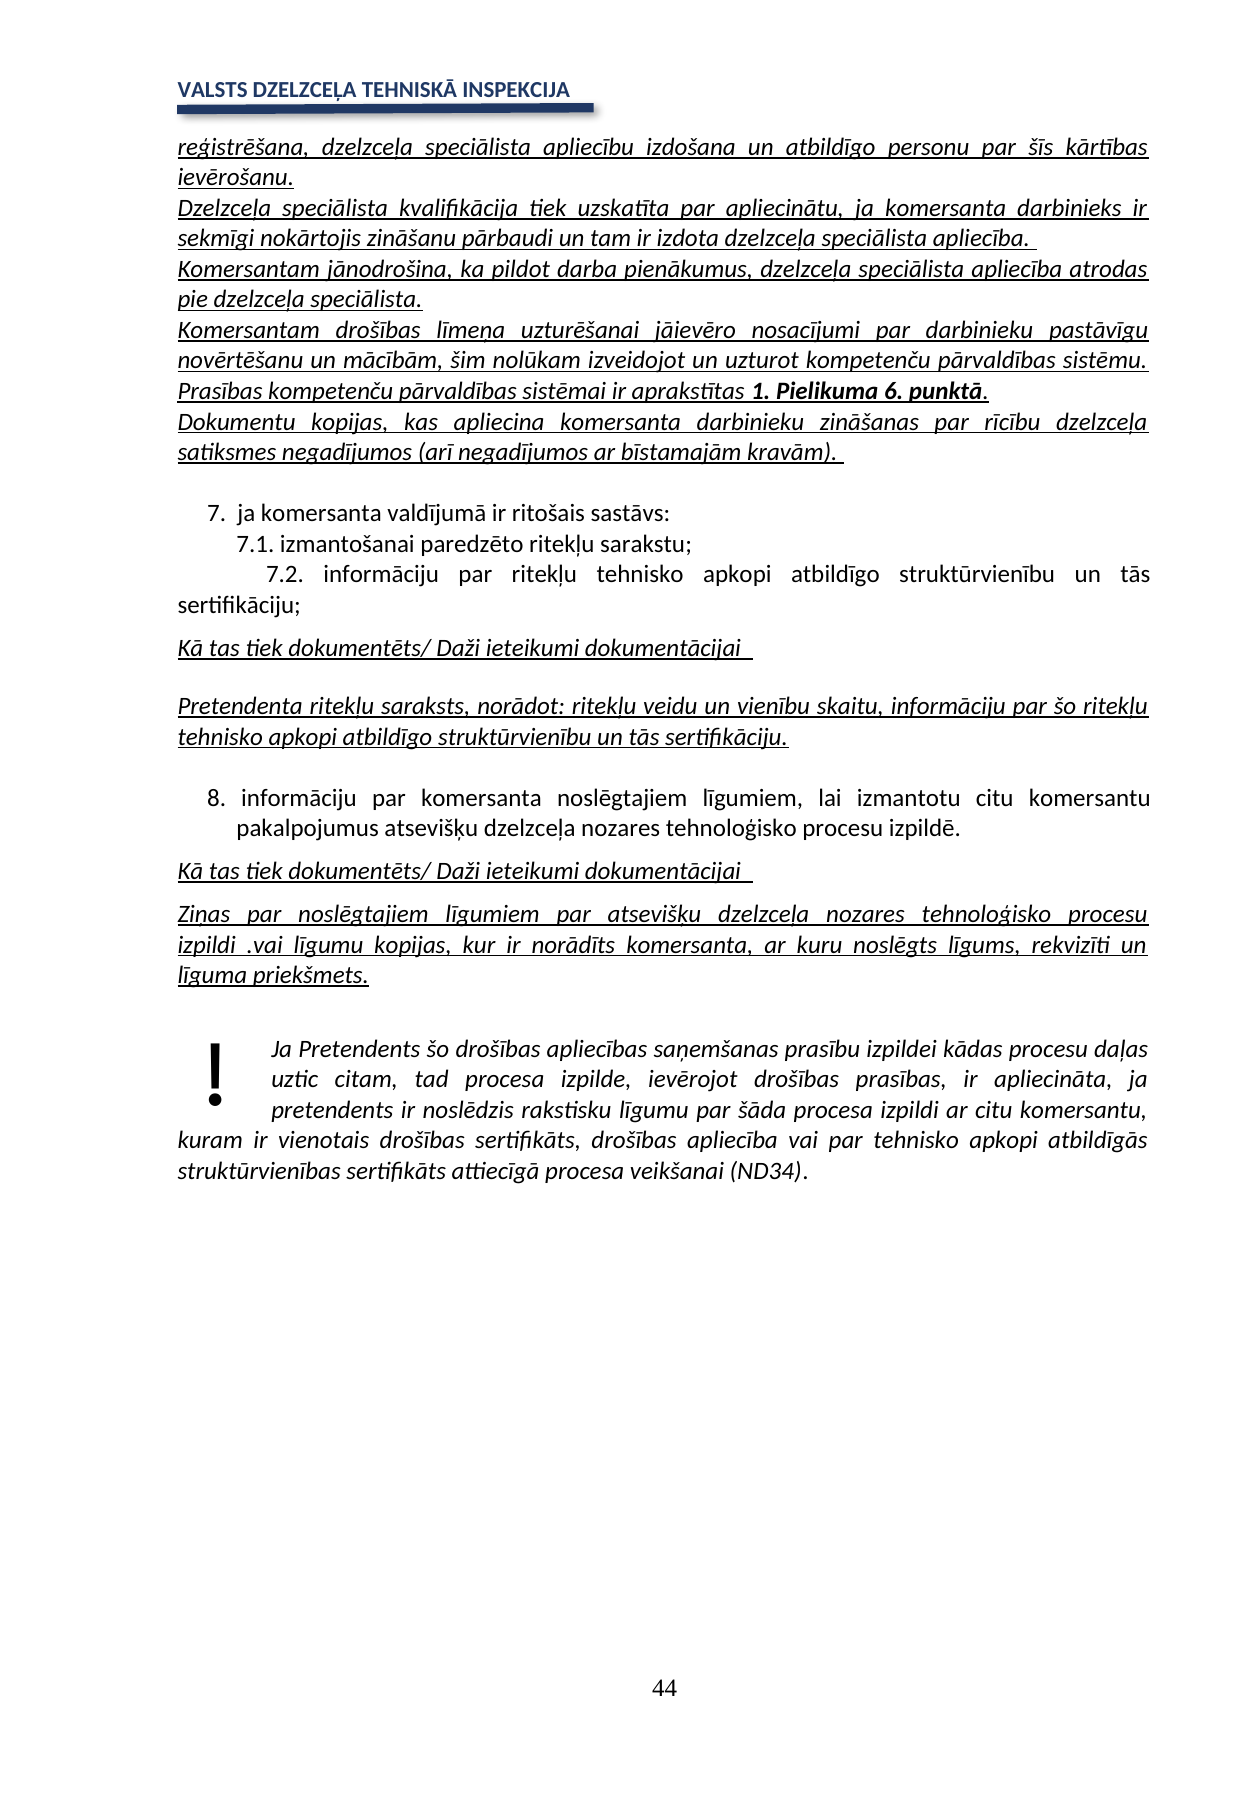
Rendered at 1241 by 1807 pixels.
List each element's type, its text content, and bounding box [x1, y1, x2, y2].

text Komersantam jānodrošina, ka pildot darba pienākumus, dzelzceļa speciālista apliecība atrodas pie dzelzceļa speciālista. [177, 253, 1152, 314]
text 7. ja komersanta valdījumā ir ritošais sastāvs: [207, 497, 1152, 528]
text Pretendenta ritekļu saraksts, norādot: ritekļu veidu un vienību skaitu, informāciju par šo ritekļu tehnisko apkopi atbildīgo struktūrvienību un tās sertifikāciju. [177, 690, 1152, 751]
text Ziņas par noslēgtajiem līgumiem par atsevišķu dzelzceļa nozares tehnoloģisko procesu izpildi .vai līgumu kopijas, kur ir norādīts komersanta, ar kuru noslēgts līgums, rekvizīti un līguma priekšmets. [177, 898, 1152, 990]
text Kā tas tiek dokumentēts/ Daži ieteikumi dokumentācijai [177, 632, 1152, 662]
text Kā tas tiek dokumentēts/ Daži ieteikumi dokumentācijai [177, 855, 1152, 886]
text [177, 131, 1152, 192]
text Komersantam drošības līmeņa uzturēšanai jāievēro nosacījumi par darbinieku pastāvīgu novērtēšanu un mācībām, šim nolūkam izveidojot un uzturot kompetenču pārvaldības sistēmu. Prasības kompetenču pārvaldības sistēmai ir aprakstītas 1. Pielikuma 6. punktā. [177, 314, 1152, 406]
text 7.2. informāciju par ritekļu tehnisko apkopi atbildīgo struktūrvienību un tās sertifikāciju; [177, 558, 1152, 619]
text Ja Pretendents šo drošības apliecības saņemšanas prasību izpildei kādas procesu daļas uztic citam, tad procesa izpilde, ievērojot drošības prasības, ir apliecināta, ja pretendents ir noslēdzis rakstisku līgumu par šāda procesa izpildi ar citu komersantu, kuram ir vienotais drošības sertifikāts, drošības apliecība vai par tehnisko apkopi atbildīgās struktūrvienības sertifikāts attiecīgā procesa veikšanai (ND34). [177, 1033, 1152, 1185]
text 8. informāciju par komersanta noslēgtajiem līgumiem, lai izmantotu citu komersantu pakalpojumus atsevišķu dzelzceļa nozares tehnoloģisko procesu izpildē. [207, 782, 1152, 843]
picture [177, 1037, 253, 1113]
text Dzelzceļa speciālista kvalifikācija tiek uzskatīta par apliecinātu, ja komersanta darbinieks ir sekmīgi nokārtojis zināšanu pārbaudi un tam ir izdota dzelzceļa speciālista apliecība. [177, 192, 1152, 253]
text Dokumentu kopijas, kas apliecina komersanta darbinieku zināšanas par rīcību dzelzceļa satiksmes negadījumos (arī negadījumos ar bīstamajām kravām). [177, 406, 1152, 467]
text 7.1. izmantošanai paredzēto ritekļu sarakstu; [236, 528, 1152, 558]
